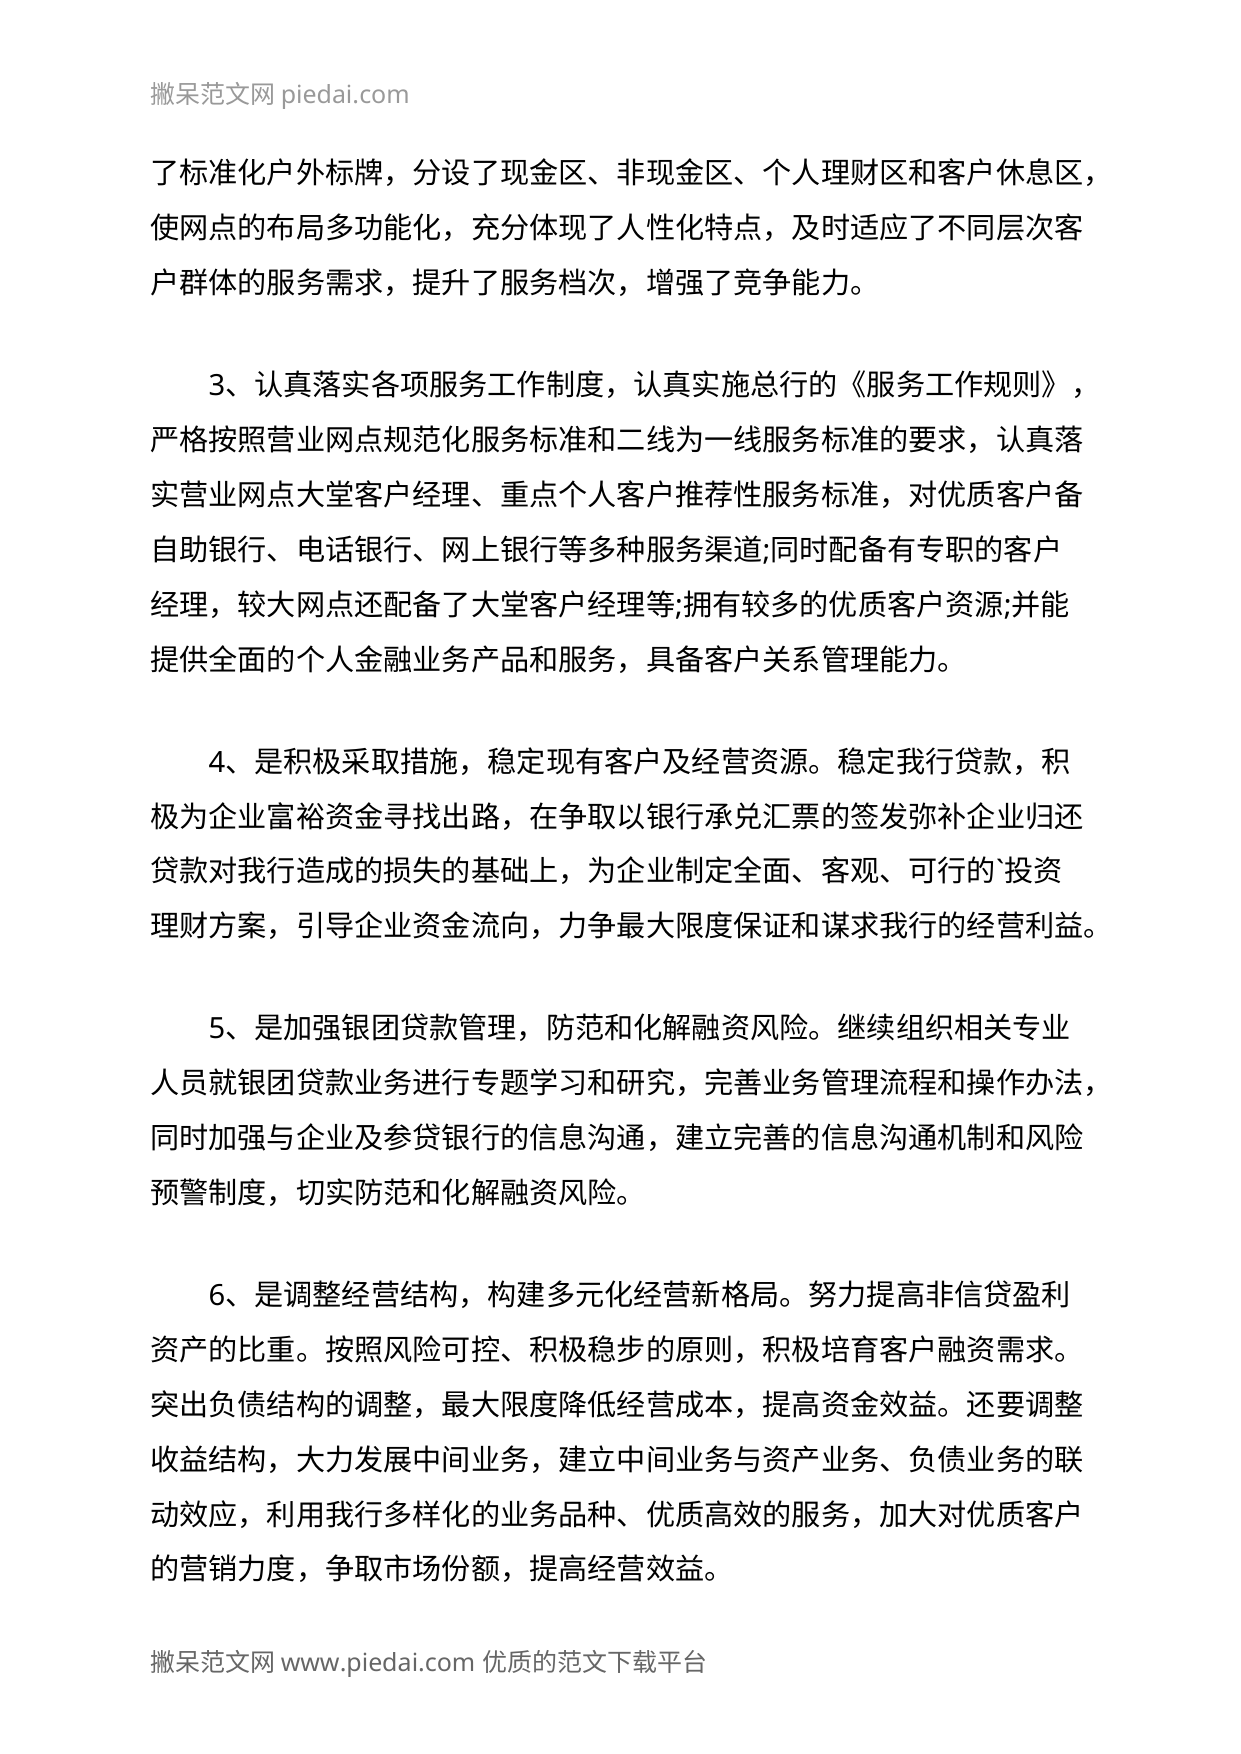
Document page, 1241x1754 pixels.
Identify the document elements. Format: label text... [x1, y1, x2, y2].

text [150, 150, 1090, 302]
text 6、是调整经营结构，构建多元化经营新格局。努力提高非信贷盈利资产的比重。按照风险可控、积极稳步的原则，积极培育客户融资需求。突出负债结构的调整，最大限度降低经营成本，提高资金效益。还要调整收益结构，大力发展中间业务，建立中间业务与资产业务、负债业务的联动效应，利用我行多样化的业务品种、优质高效的服务，加大对优质客户的营销力度，争取市场份额，提高经营效益。 [150, 1271, 1090, 1588]
text 3、认真落实各项服务工作制度，认真实施总行的《服务工作规则》，严格按照营业网点规范化服务标准和二线为一线服务标准的要求，认真落实营业网点大堂客户经理、重点个人客户推荐性服务标准，对优质客户备自助银行、电话银行、网上银行等多种服务渠道;同时配备有专职的客户经理，较大网点还配备了大堂客户经理等;拥有较多的优质客户资源;并能提供全面的个人金融业务产品和服务，具备客户关系管理能力。 [150, 362, 1090, 679]
text 5、是加强银团贷款管理，防范和化解融资风险。继续组织相关专业人员就银团贷款业务进行专题学习和研究，完善业务管理流程和操作办法，同时加强与企业及参贷银行的信息沟通，建立完善的信息沟通机制和风险预警制度，切实防范和化解融资风险。 [150, 1005, 1090, 1212]
text 4、是积极采取措施，稳定现有客户及经营资源。稳定我行贷款，积极为企业富裕资金寻找出路，在争取以银行承兑汇票的签发弥补企业归还贷款对我行造成的损失的基础上，为企业制定全面、客观、可行的`投资理财方案，引导企业资金流向，力争最大限度保证和谋求我行的经营利益。 [150, 738, 1090, 945]
